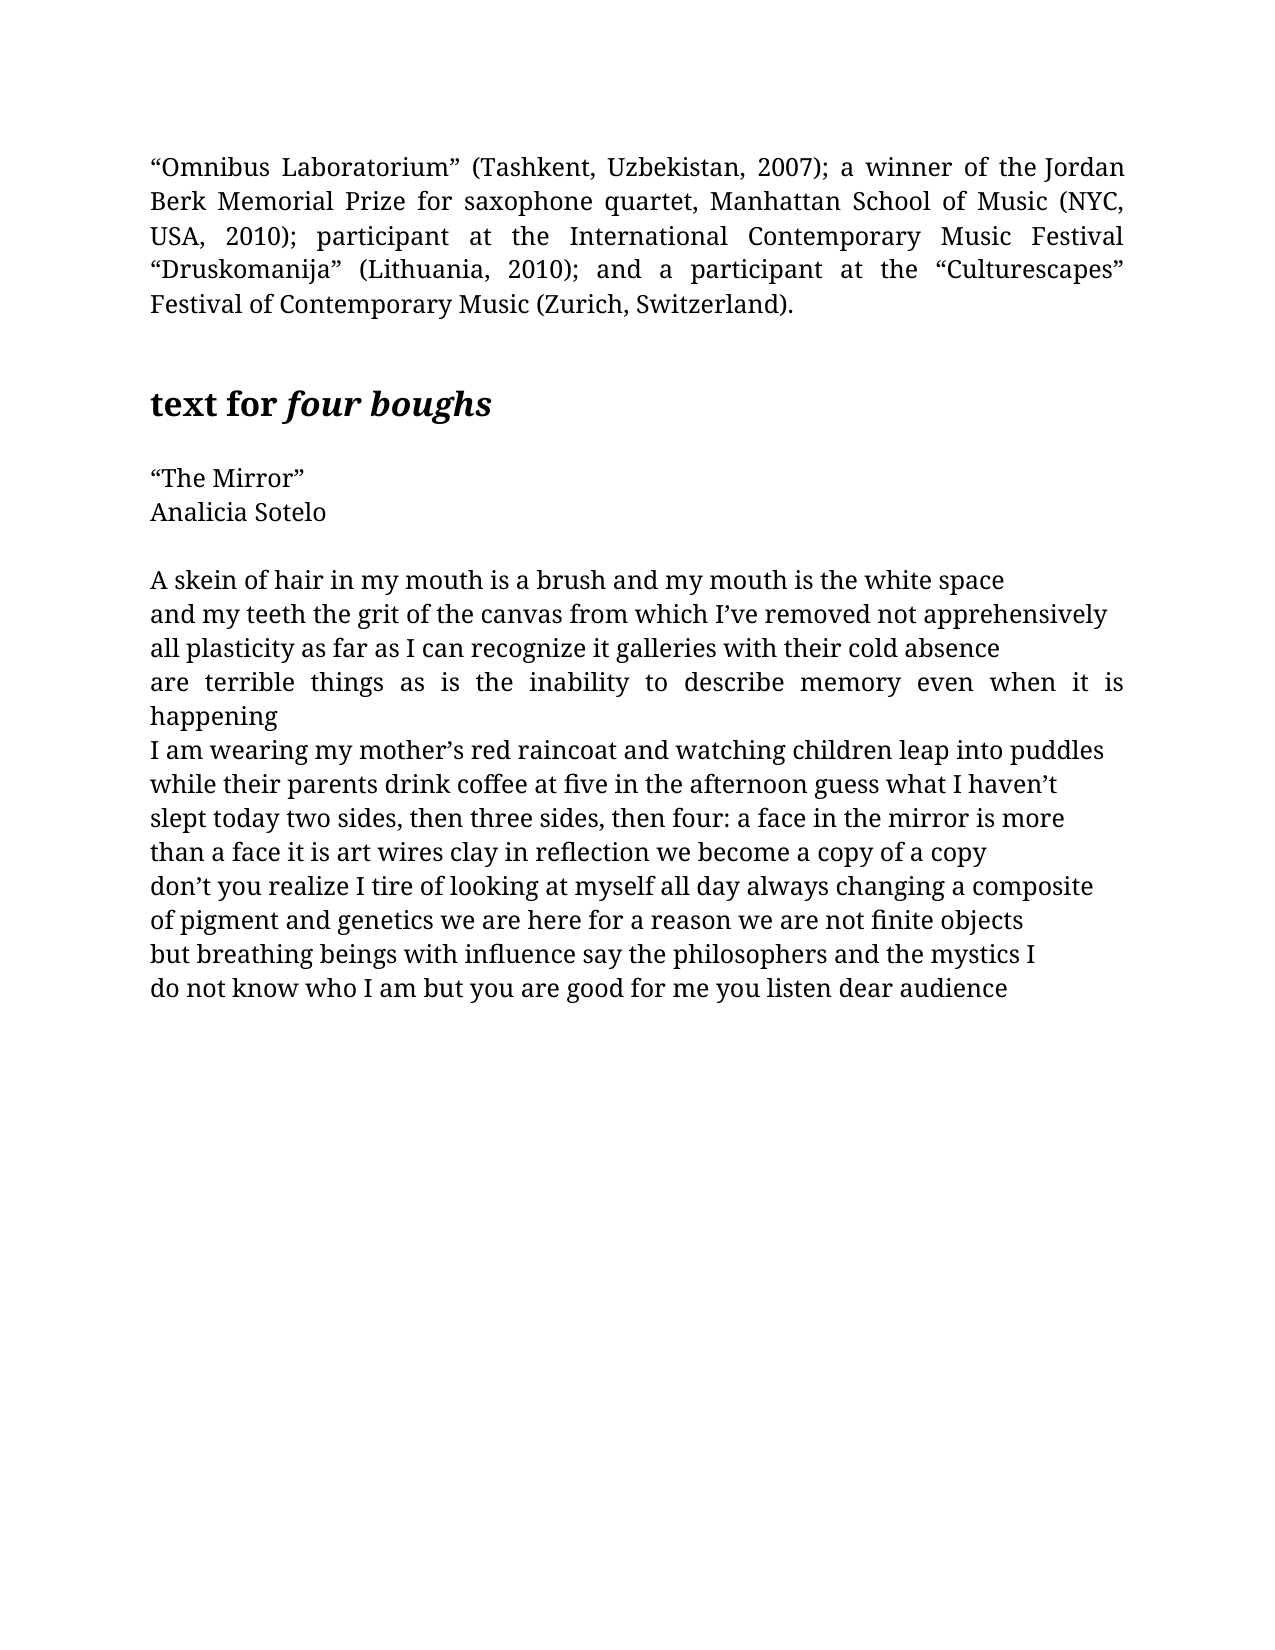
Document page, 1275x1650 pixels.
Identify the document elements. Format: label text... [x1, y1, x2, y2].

text “The Mirror” [150, 460, 1125, 494]
text don’t you realize I tire of looking at myself all day always changing a composite [150, 869, 1125, 903]
text than a face it is art wires clay in reflection we become a copy of a copy [150, 835, 1125, 869]
text slept today two sides, then three sides, then four: a face in the mirror is more [150, 801, 1125, 835]
text but breathing beings with influence say the philosophers and the mystics I [150, 937, 1125, 971]
text I am wearing my mother’s red raincoat and watching children leap into puddles [150, 733, 1125, 767]
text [150, 150, 1125, 320]
text Analicia Sotelo [150, 494, 1125, 528]
text of pigment and genetics we are here for a reason we are not finite objects [150, 903, 1125, 937]
text are terrible things as is the inability to describe memory even when it is happening [150, 664, 1125, 733]
text all plasticity as far as I can recognize it galleries with their cold absence [150, 631, 1125, 664]
text A skein of hair in my mouth is a brush and my mouth is the white space [150, 562, 1125, 596]
text and my teeth the grit of the canvas from which I’ve removed not apprehensively [150, 596, 1125, 631]
text text for four boughs [150, 381, 1125, 426]
text while their parents drink coffee at five in the afternoon guess what I haven’t [150, 767, 1125, 801]
text do not know who I am but you are good for me you listen dear audience [150, 971, 1125, 1005]
